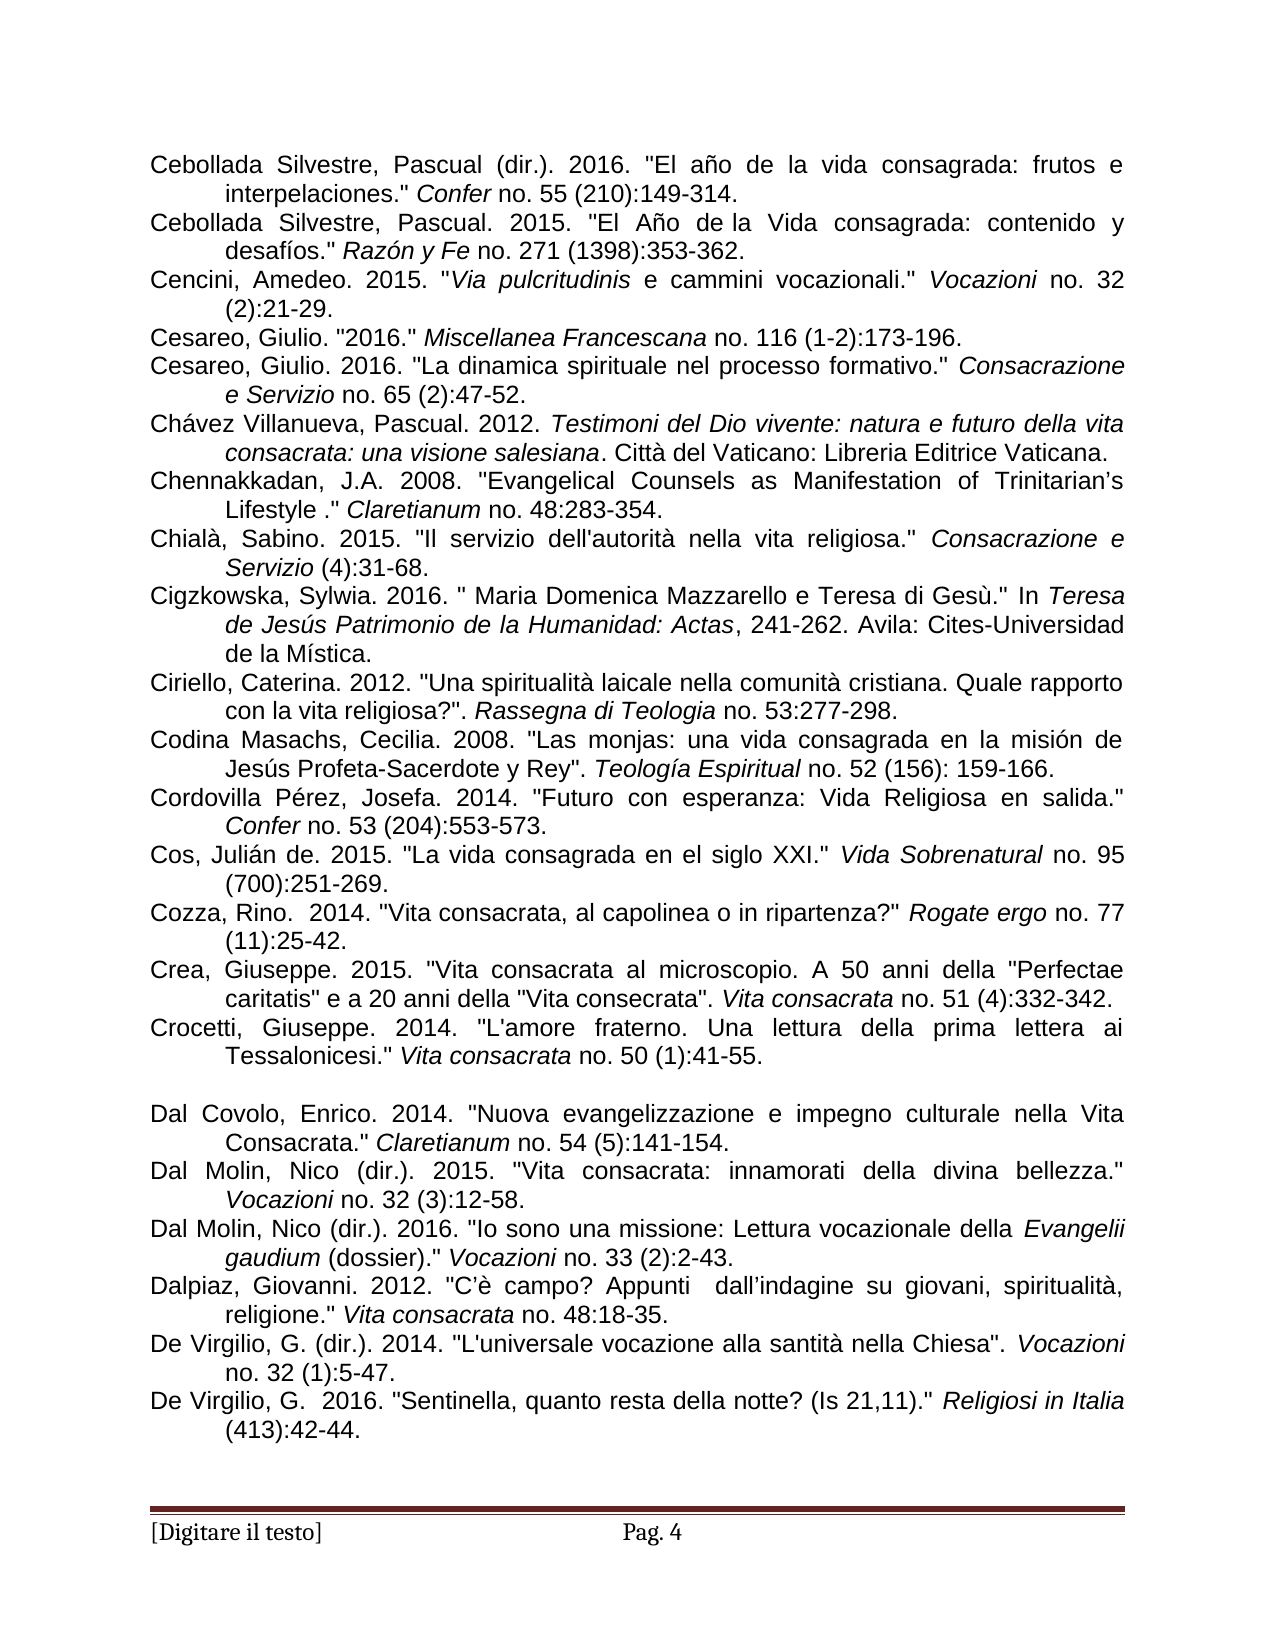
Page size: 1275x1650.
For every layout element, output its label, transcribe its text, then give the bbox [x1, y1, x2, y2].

text Dal Molin, Nico (dir.). 2015. "Vita consacrata: innamorati della divina bellezza." Vocazioni no. 32 (3):12-58. [150, 1156, 1125, 1214]
text Cos, Julián de. 2015. "La vida consagrada en el siglo XXI." Vida Sobrenatural no. 95 (700):251-269. [150, 840, 1125, 897]
text Cesareo, Giulio. "2016." Miscellanea Francescana no. 116 (1-2):173-196. [150, 322, 1125, 351]
text Crea, Giuseppe. 2015. "Vita consacrata al microscopio. A 50 anni della "Perfectae caritatis" e a 20 anni della "Vita consecrata". Vita consacrata no. 51 (4):332-342. [150, 955, 1125, 1012]
text Cebollada Silvestre, Pascual. 2015. "El Año de la Vida consagrada: contenido y desafíos." Razón y Fe no. 271 (1398):353-362. [150, 207, 1125, 265]
text Chávez Villanueva, Pascual. 2012. Testimoni del Dio vivente: natura e futuro della vita consacrata: una visione salesiana. Città del Vaticano: Libreria Editrice Vaticana. [150, 409, 1125, 466]
text Cigzkowska, Sylwia. 2016. " Maria Domenica Mazzarello e Teresa di Gesù." In Teresa de Jesús Patrimonio de la Humanidad: Actas, 241-262. Avila: Cites-Universidad de la Mística. [150, 581, 1125, 667]
text Chennakkadan, J.A. 2008. "Evangelical Counsels as Manifestation of Trinitarian’s Lifestyle ." Claretianum no. 48:283-354. [150, 466, 1125, 524]
text Dal Covolo, Enrico. 2014. "Nuova evangelizzazione e impegno culturale nella Vita Consacrata." Claretianum no. 54 (5):141-154. [150, 1099, 1125, 1156]
text Cebollada Silvestre, Pascual (dir.). 2016. "El año de la vida consagrada: frutos e interpelaciones." Confer no. 55 (210):149-314. [150, 150, 1125, 207]
text De Virgilio, G. (dir.). 2014. "L'universale vocazione alla santità nella Chiesa". Vocazioni no. 32 (1):5-47. [150, 1329, 1125, 1386]
text Crocetti, Giuseppe. 2014. "L'amore fraterno. Una lettura della prima lettera ai Tessalonicesi." Vita consacrata no. 50 (1):41-55. [150, 1012, 1125, 1070]
text Codina Masachs, Cecilia. 2008. "Las monjas: una vida consagrada en la misión de Jesús Profeta-Sacerdote y Rey". Teología Espiritual no. 52 (156): 159-166. [150, 725, 1125, 782]
text Dalpiaz, Giovanni. 2012. "C’è campo? Appunti dall’indagine su giovani, spiritualità, religione." Vita consacrata no. 48:18-35. [150, 1271, 1125, 1329]
text Cesareo, Giulio. 2016. "La dinamica spirituale nel processo formativo." Consacrazione e Servizio no. 65 (2):47-52. [150, 351, 1125, 409]
text Cozza, Rino. 2014. "Vita consacrata, al capolinea o in ripartenza?" Rogate ergo no. 77 (11):25-42. [150, 897, 1125, 955]
text Cencini, Amedeo. 2015. "Via pulcritudinis e cammini vocazionali." Vocazioni no. 32 (2):21-29. [150, 265, 1125, 322]
text Ciriello, Caterina. 2012. "Una spiritualità laicale nella comunità cristiana. Quale rapporto con la vita religiosa?". Rassegna di Teologia no. 53:277-298. [150, 667, 1125, 725]
text Dal Molin, Nico (dir.). 2016. "Io sono una missione: Lettura vocazionale della Evangelii gaudium (dossier)." Vocazioni no. 33 (2):2-43. [150, 1214, 1125, 1271]
text Chialà, Sabino. 2015. "Il servizio dell'autorità nella vita religiosa." Consacrazione e Servizio (4):31-68. [150, 524, 1125, 581]
text Cordovilla Pérez, Josefa. 2014. "Futuro con esperanza: Vida Religiosa en salida." Confer no. 53 (204):553-573. [150, 782, 1125, 840]
text De Virgilio, G. 2016. "Sentinella, quanto resta della notte? (Is 21,11)." Religiosi in Italia (413):42-44. [150, 1386, 1125, 1444]
